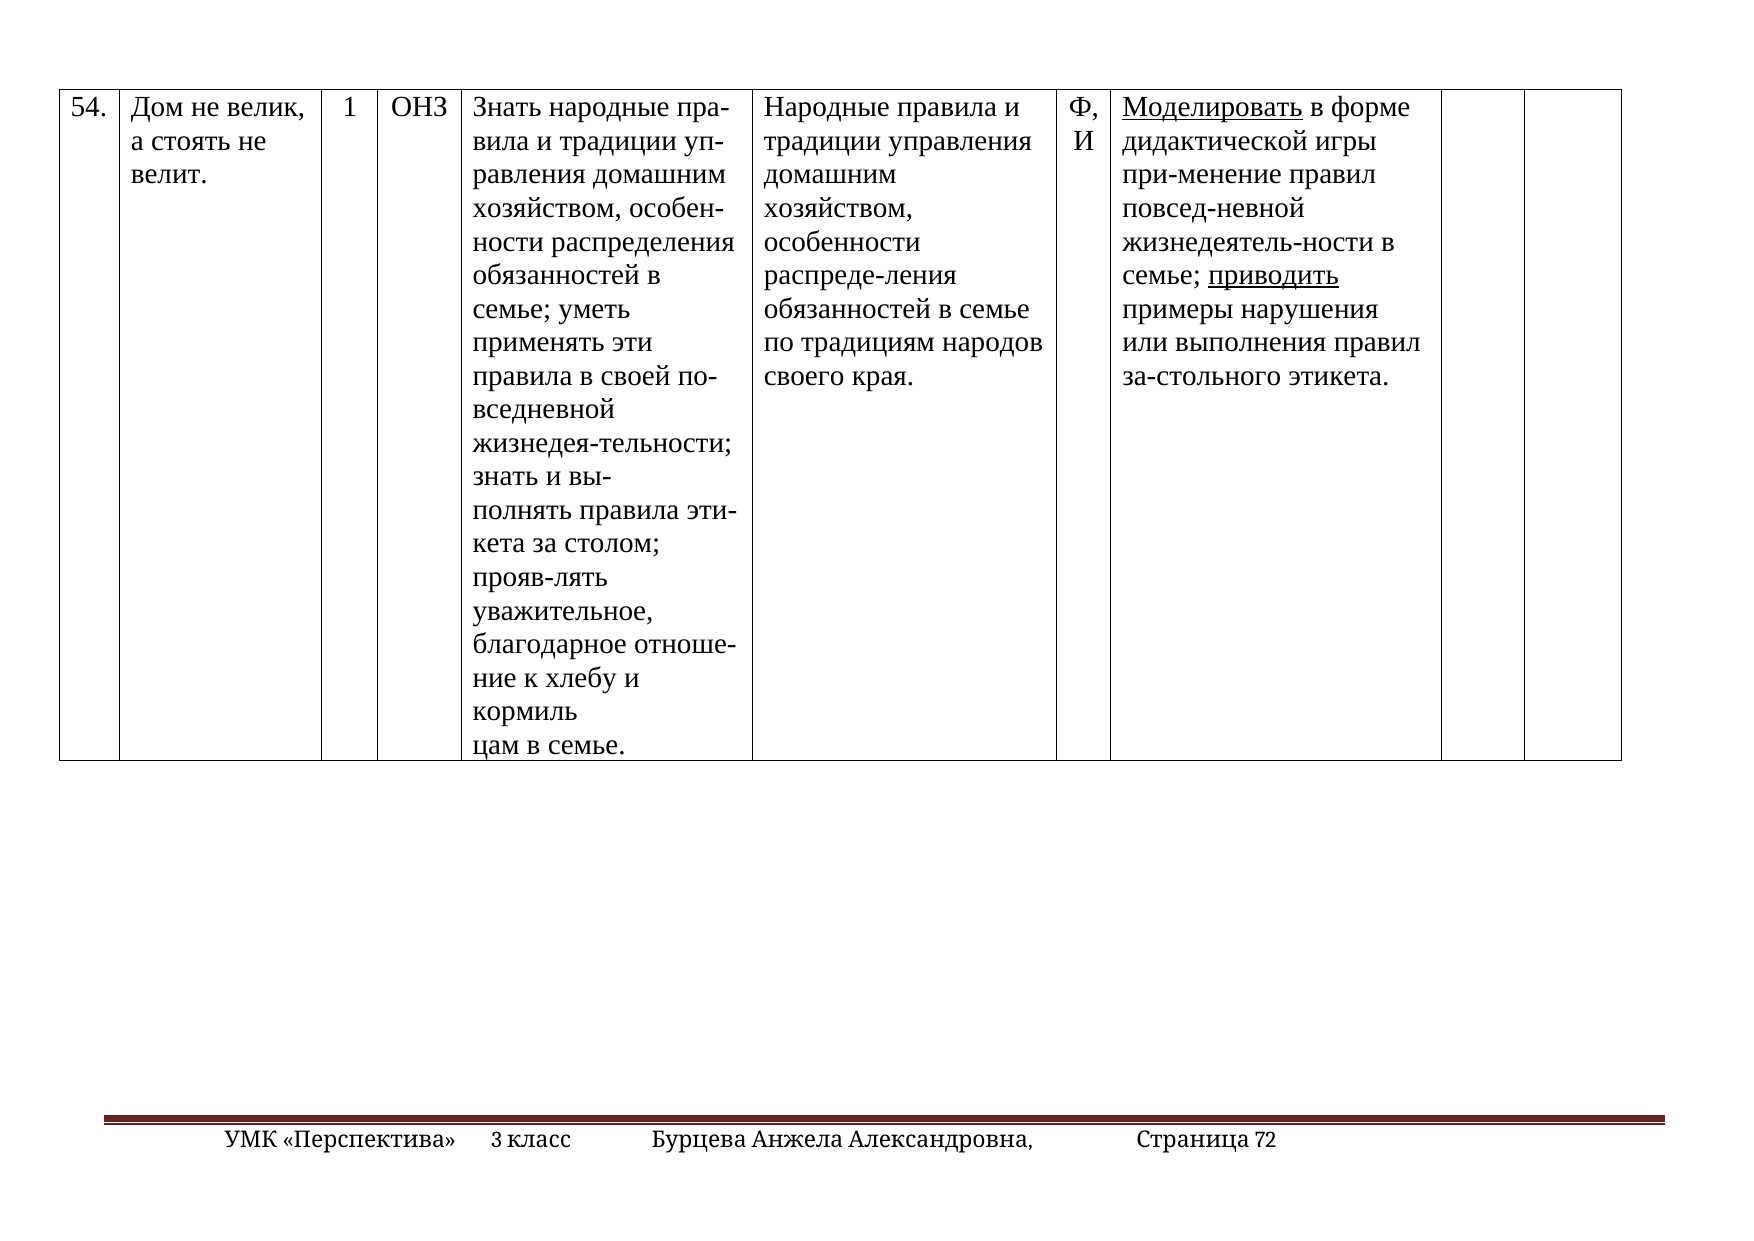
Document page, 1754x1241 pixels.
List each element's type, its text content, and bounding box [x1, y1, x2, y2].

table_cell 1 [322, 90, 377, 760]
table_cell 54. [60, 90, 119, 760]
table_cell [1525, 90, 1621, 760]
table_cell Знать народные пра-вила и традиции уп-равления домашним хозяйством, особен-ности распределения обязанностей в семье; уметь применять эти правила в своей по-вседневной жизнедея-тельности; знать и вы- полнять правила эти-кета за столом; прояв-лять уважительное, благодарное отноше-ние к хлебу и кормиль цам в семье. [462, 90, 752, 760]
table_cell Народные правила и традиции управления домашним хозяйством, особенности распреде-ления обязанностей в семье по традициям народов своего края. [753, 90, 1056, 760]
table_cell [1442, 90, 1524, 760]
table_cell Дом не велик, а стоять не велит. [120, 90, 321, 760]
table_cell ОНЗ [378, 90, 461, 760]
table_cell Моделировать в форме дидактической игры при-менение правил повсед-невной жизнедеятель-ности в семье; приводить примеры нарушения или выполнения правил за-стольного этикета. [1111, 90, 1441, 760]
table_cell Ф, И [1057, 90, 1110, 760]
